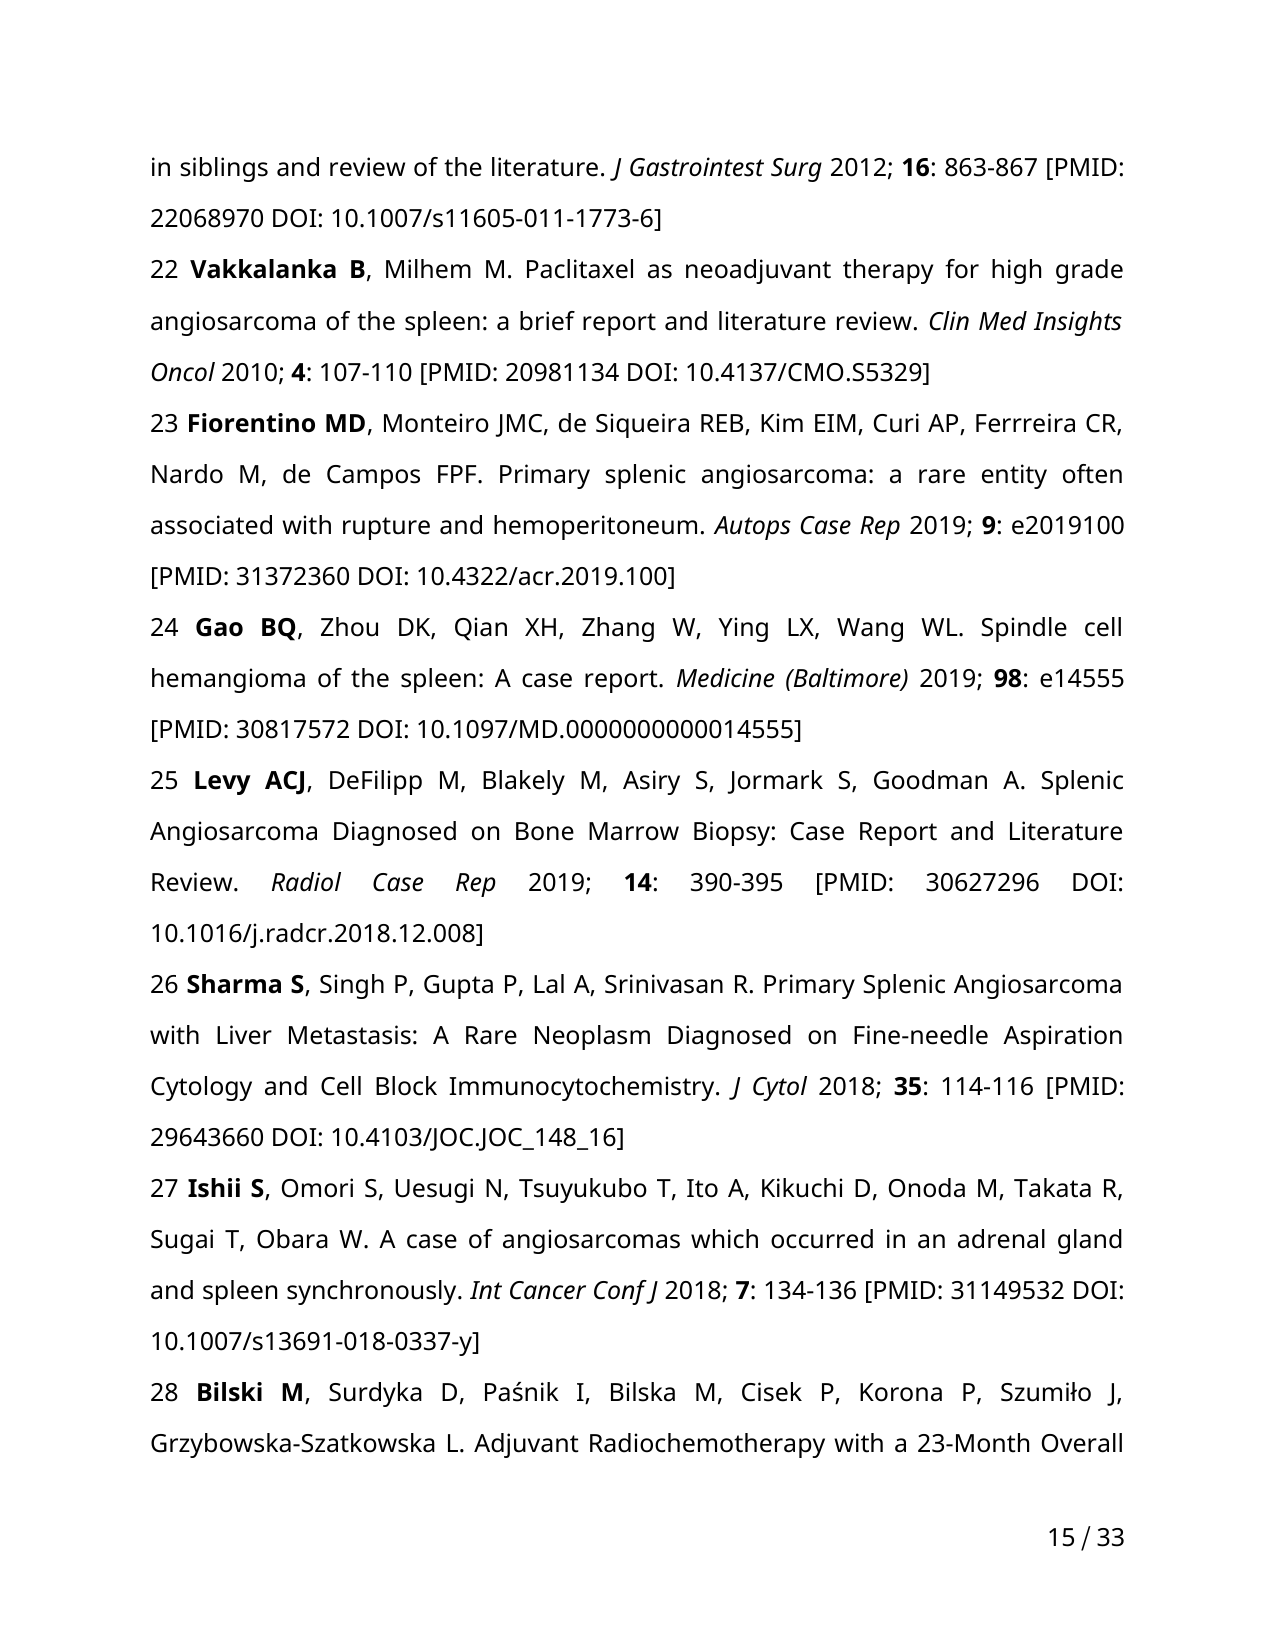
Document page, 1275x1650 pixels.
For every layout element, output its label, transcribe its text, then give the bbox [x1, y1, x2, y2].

text 27 Ishii S, Omori S, Uesugi N, Tsuyukubo T, Ito A, Kikuchi D, Onoda M, Takata R, Sugai T, Obara W. A case of angiosarcomas which occurred in an adrenal gland and spleen synchronously. Int Cancer Conf J 2018; 7: 134-136 [PMID: 31149532 DOI: 10.1007/s13691-018-0337-y] [150, 1171, 1125, 1358]
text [150, 150, 1125, 235]
text 23 Fiorentino MD, Monteiro JMC, de Siqueira REB, Kim EIM, Curi AP, Ferrreira CR, Nardo M, de Campos FPF. Primary splenic angiosarcoma: a rare entity often associated with rupture and hemoperitoneum. Autops Case Rep 2019; 9: e2019100 [PMID: 31372360 DOI: 10.4322/acr.2019.100] [150, 405, 1125, 592]
text 25 Levy ACJ, DeFilipp M, Blakely M, Asiry S, Jormark S, Goodman A. Splenic Angiosarcoma Diagnosed on Bone Marrow Biopsy: Case Report and Literature Review. Radiol Case Rep 2019; 14: 390-395 [PMID: 30627296 DOI: 10.1016/j.radcr.2018.12.008] [150, 762, 1125, 950]
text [150, 1375, 1125, 1460]
text 22 Vakkalanka B, Milhem M. Paclitaxel as neoadjuvant therapy for high grade angiosarcoma of the spleen: a brief report and literature review. Clin Med Insights Oncol 2010; 4: 107-110 [PMID: 20981134 DOI: 10.4137/CMO.S5329] [150, 252, 1125, 388]
text 24 Gao BQ, Zhou DK, Qian XH, Zhang W, Ying LX, Wang WL. Spindle cell hemangioma of the spleen: A case report. Medicine (Baltimore) 2019; 98: e14555 [PMID: 30817572 DOI: 10.1097/MD.0000000000014555] [150, 609, 1125, 746]
text 26 Sharma S, Singh P, Gupta P, Lal A, Srinivasan R. Primary Splenic Angiosarcoma with Liver Metastasis: A Rare Neoplasm Diagnosed on Fine-needle Aspiration Cytology and Cell Block Immunocytochemistry. J Cytol 2018; 35: 114-116 [PMID: 29643660 DOI: 10.4103/JOC.JOC_148_16] [150, 967, 1125, 1154]
